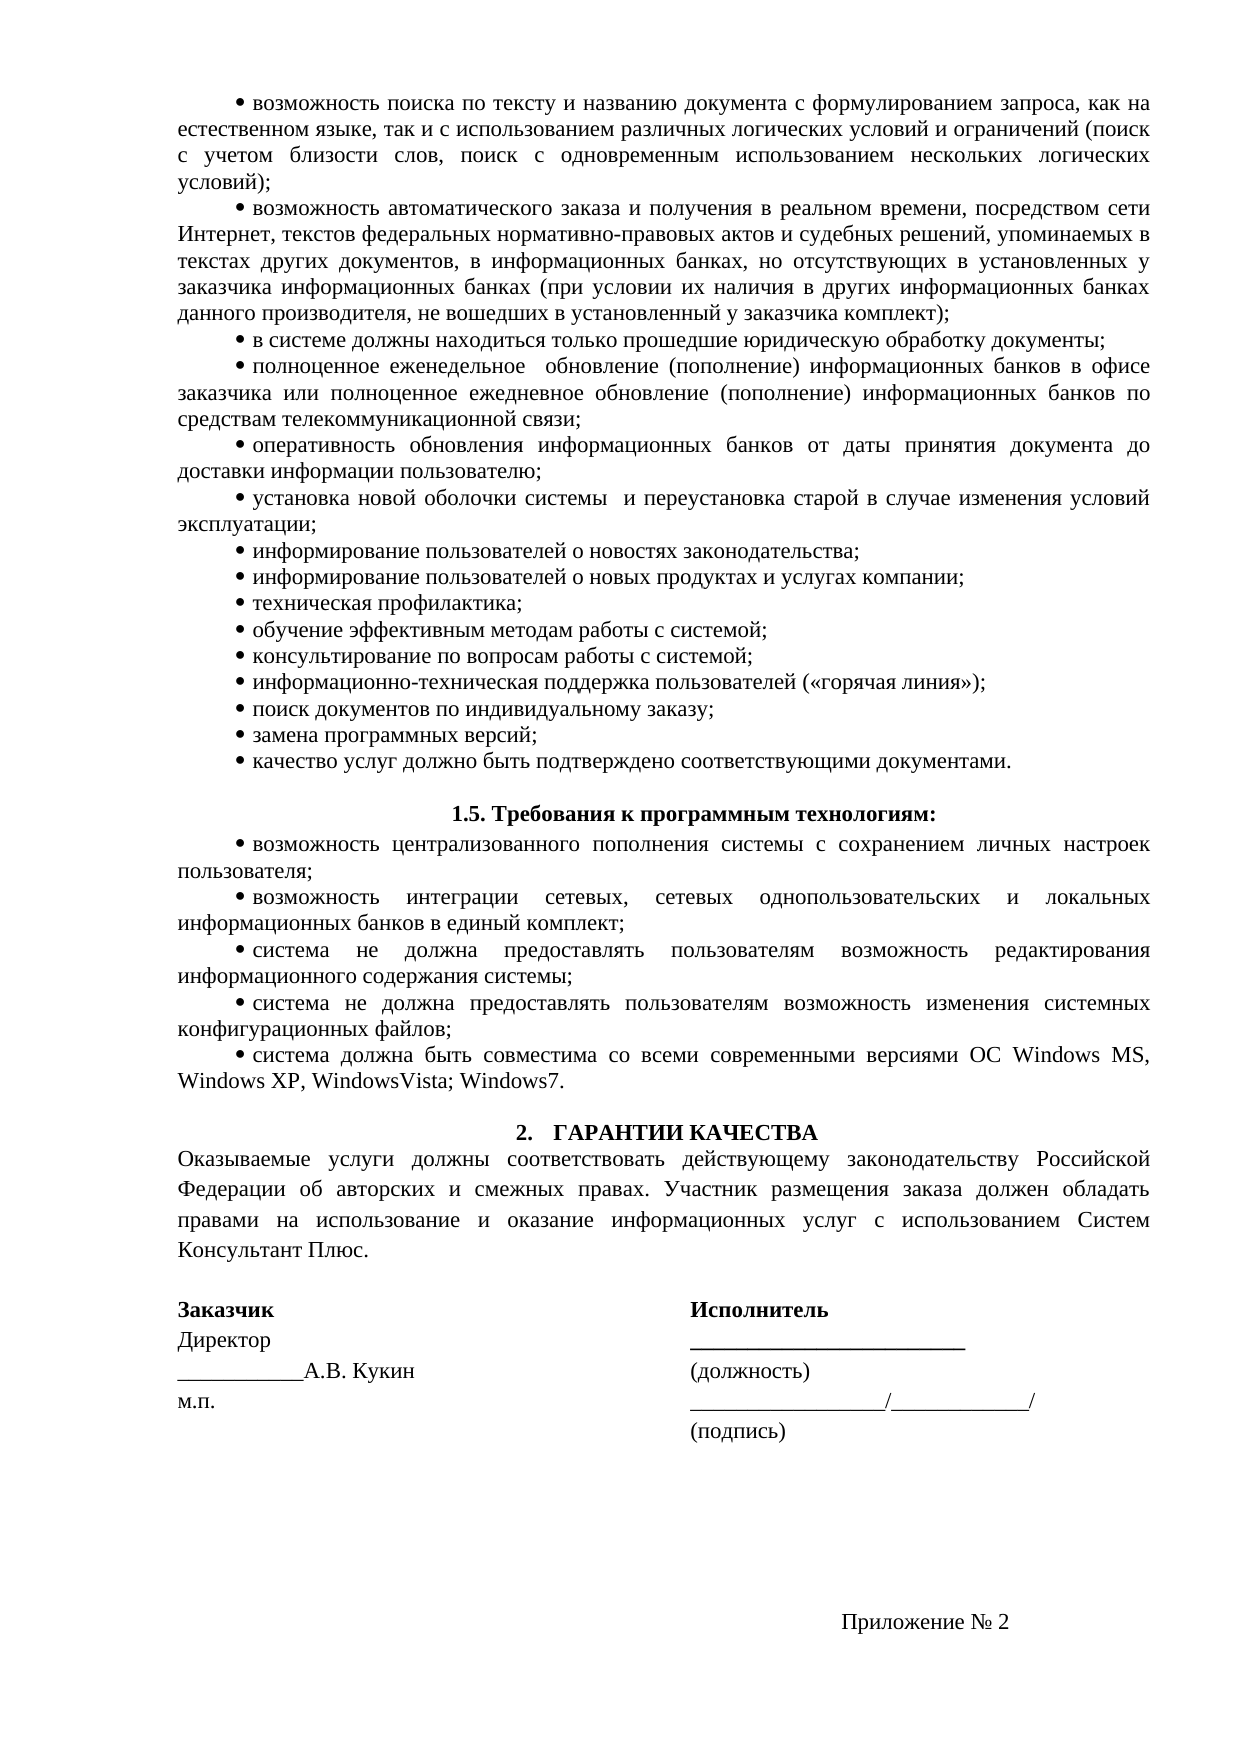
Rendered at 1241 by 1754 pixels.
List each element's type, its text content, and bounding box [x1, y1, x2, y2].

list информирование пользователей о новостях законодательства; [177, 537, 1152, 563]
text Оказываемые услуги должны соответствовать действующему законодательству Российской Федерации об авторских и смежных правах. Участник размещения заказа должен обладать правами на использование и оказание информационных услуг с использованием Систем Консультант Плюс. [177, 1145, 1152, 1262]
table_header Исполнитель ________________________ (должность) _________________/____________/ (подпись) [679, 1296, 1192, 1447]
table_header Заказчик Директор ___________А.В. Кукин м.п. [166, 1296, 679, 1447]
list система не должна предоставлять пользователям возможность редактирования информационного содержания системы; [177, 936, 1152, 988]
list обучение эффективным методам работы с системой; [177, 616, 1152, 642]
list информирование пользователей о новых продуктах и услугах компании; [177, 563, 1152, 589]
list оперативность обновления информационных банков от даты принятия документа до доставки информации пользователю; [177, 431, 1152, 484]
text Приложение № 2 [841, 1608, 1152, 1635]
list в системе должны находиться только прошедшие юридическую обработку документы; [177, 326, 1152, 352]
list информационно-техническая поддержка пользователей («горячая линия»); [177, 668, 1152, 695]
list качество услуг должно быть подтверждено соответствующими документами. [177, 747, 1152, 774]
list полноценное еженедельное обновление (пополнение) информационных банков в офисе заказчика или полноценное ежедневное обновление (пополнение) информационных банков по средствам телекоммуникационной связи; [177, 352, 1152, 431]
list установка новой оболочки системы и переустановка старой в случае изменения условий эксплуатации; [177, 484, 1152, 537]
list система не должна предоставлять пользователям возможность изменения системных конфигурационных файлов; [177, 988, 1152, 1041]
list система должна быть совместима со всеми современными версиями ОС Windows MS, Windows XP, WindowsVista; Windows7. [177, 1041, 1152, 1094]
list возможность поиска по тексту и названию документа с формулированием запроса, как на естественном языке, так и с использованием различных логических условий и ограничений (поиск с учетом близости слов, поиск с одновременным использованием нескольких логических условий); [177, 89, 1152, 194]
list ГАРАНТИИ КАЧЕСТВА [182, 1119, 1152, 1145]
list возможность централизованного пополнения системы с сохранением личных настроек пользователя; [177, 830, 1152, 883]
list консультирование по вопросам работы с системой; [177, 642, 1152, 668]
list замена программных версий; [177, 721, 1152, 747]
list возможность интеграции сетевых, сетевых однопользовательских и локальных информационных банков в единый комплект; [177, 883, 1152, 936]
list возможность автоматического заказа и получения в реальном времени, посредством сети Интернет, текстов федеральных нормативно-правовых актов и судебных решений, упоминаемых в текстах других документов, в информационных банках, но отсутствующих в установленных у заказчика информационных банках (при условии их наличия в других информационных банках данного производителя, не вошедших в установленный у заказчика комплект); [177, 194, 1152, 326]
text 1.5. Требования к программным технологиям: [177, 800, 1152, 827]
list техническая профилактика; [177, 589, 1152, 616]
list поиск документов по индивидуальному заказу; [177, 695, 1152, 721]
